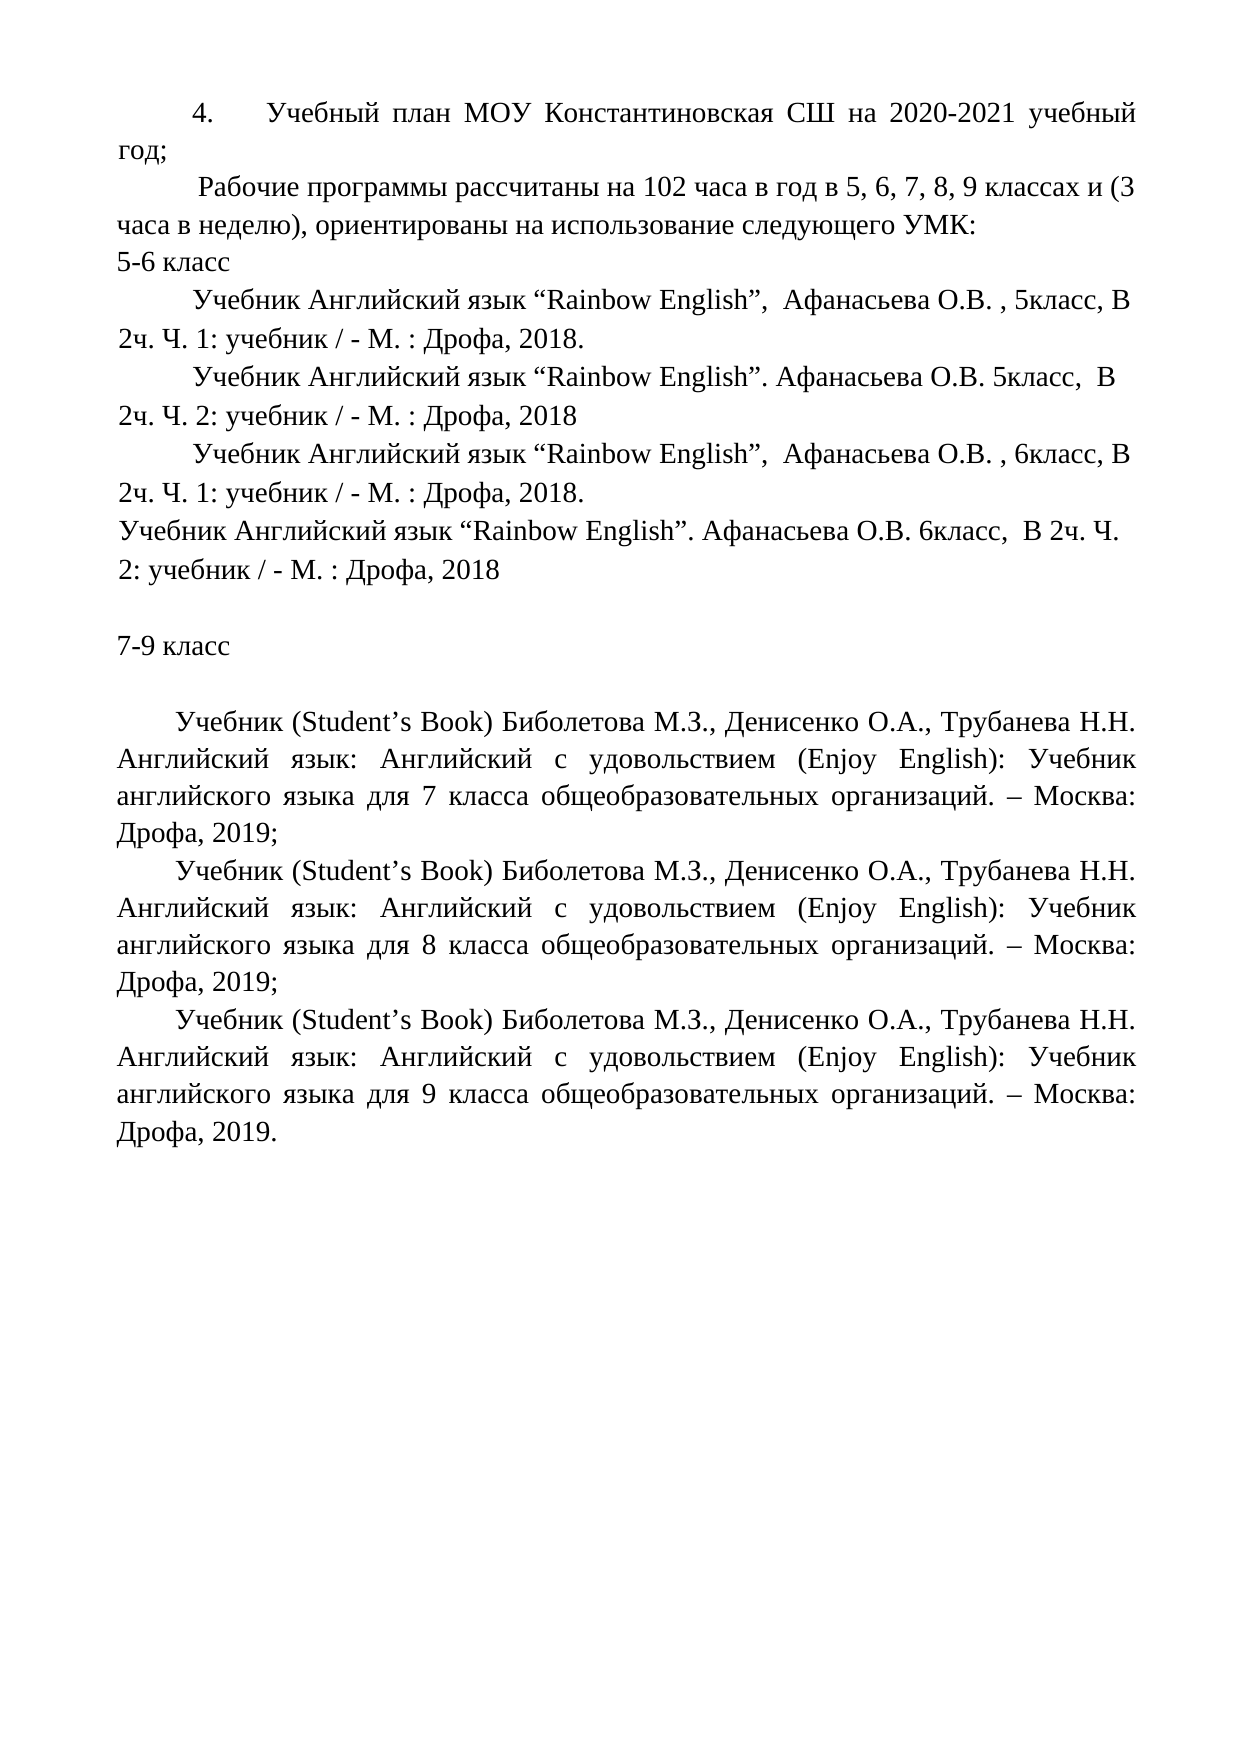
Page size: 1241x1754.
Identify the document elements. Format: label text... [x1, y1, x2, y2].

text Учебник (Student’s Book) Биболетова М.З., Денисенко О.А., Трубанева Н.Н. Английский язык: Английский с удовольствием (Enjoy English): Учебник английского языка для 8 класса общеобразовательных организаций. – Москва: Дрофа, 2019; [116, 853, 1137, 998]
text Рабочие программы рассчитаны на 102 часа в год в 5, 6, 7, 8, 9 классах и (3 часа в неделю), ориентированы на использование следующего УМК: [116, 169, 1137, 240]
text Учебник (Student’s Book) Биболетова М.З., Денисенко О.А., Трубанева Н.Н. Английский язык: Английский с удовольствием (Enjoy English): Учебник английского языка для 7 класса общеобразовательных организаций. – Москва: Дрофа, 2019; [116, 704, 1137, 849]
list Учебный план МОУ Константиновская СШ на 2020-2021 учебный год; [118, 95, 1137, 165]
text 5-6 класс [116, 244, 1137, 278]
text Учебник Английский язык “Rainbow English”. Афанасьева О.В. 6класс, В 2ч. Ч. 2: учебник / - М. : Дрофа, 2018 [118, 513, 1137, 586]
text Учебник Английский язык “Rainbow English”. Афанасьева О.В. 5класс, В 2ч. Ч. 2: учебник / - М. : Дрофа, 2018 [118, 359, 1137, 431]
text Учебник Английский язык “Rainbow English”, Афанасьева О.В. , 5класс, В 2ч. Ч. 1: учебник / - М. : Дрофа, 2018. [118, 282, 1137, 354]
text 7-9 класс [116, 628, 1137, 662]
text Учебник (Student’s Book) Биболетова М.З., Денисенко О.А., Трубанева Н.Н. Английский язык: Английский с удовольствием (Enjoy English): Учебник английского языка для 9 класса общеобразовательных организаций. – Москва: Дрофа, 2019. [116, 1002, 1137, 1147]
text Учебник Английский язык “Rainbow English”, Афанасьева О.В. , 6класс, В 2ч. Ч. 1: учебник / - М. : Дрофа, 2018. [118, 436, 1137, 508]
